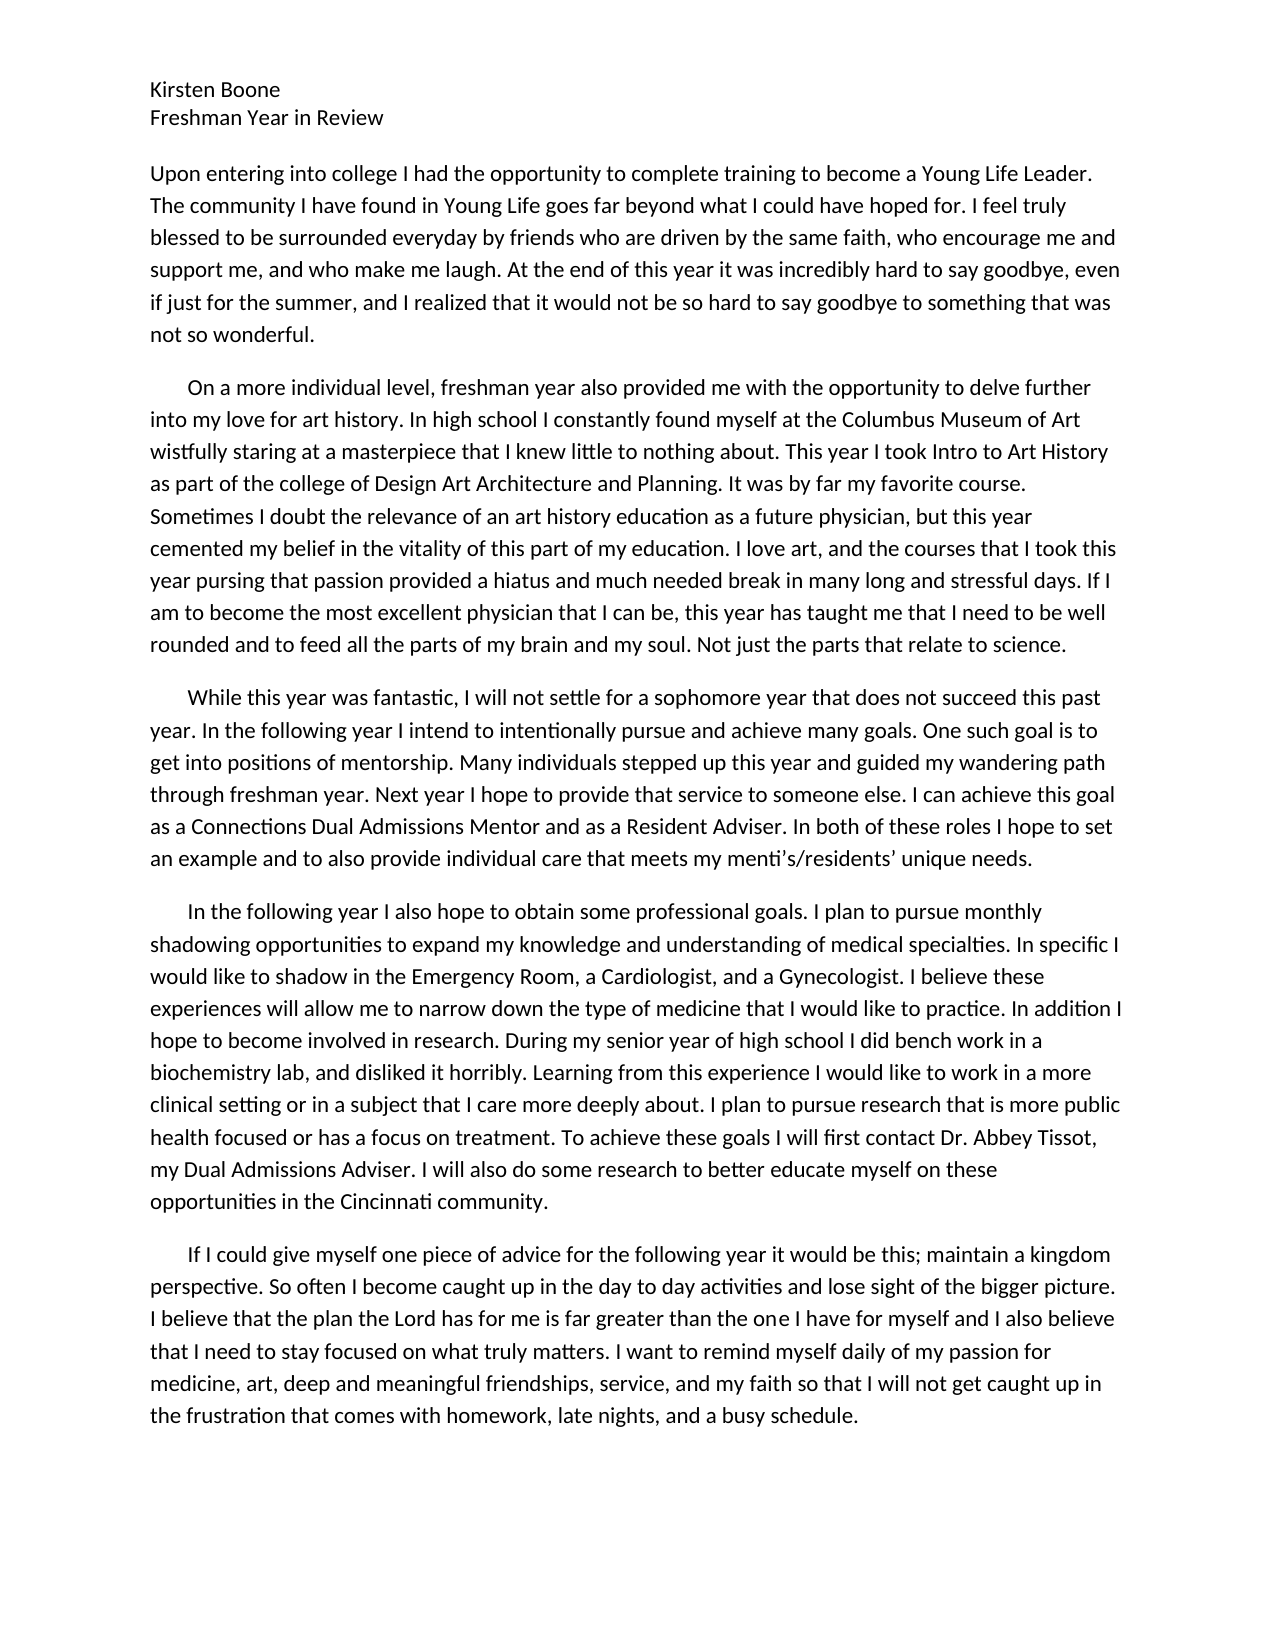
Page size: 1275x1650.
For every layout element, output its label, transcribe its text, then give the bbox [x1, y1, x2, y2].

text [150, 159, 1125, 348]
text In the following year I also hope to obtain some professional goals. I plan to pursue monthly shadowing opportunities to expand my knowledge and understanding of medical specialties. In specific I would like to shadow in the Emergency Room, a Cardiologist, and a Gynecologist. I believe these experiences will allow me to narrow down the type of medicine that I would like to practice. In addition I hope to become involved in research. During my senior year of high school I did bench work in a biochemistry lab, and disliked it horribly. Learning from this experience I would like to work in a more clinical setting or in a subject that I care more deeply about. I plan to pursue research that is more public health focused or has a focus on treatment. To achieve these goals I will first contact Dr. Abbey Tissot, my Dual Admissions Adviser. I will also do some research to better educate myself on these opportunities in the Cincinnati community. [150, 897, 1125, 1215]
text If I could give myself one piece of advice for the following year it would be this; maintain a kingdom perspective. So often I become caught up in the day to day activities and lose sight of the bigger picture. I believe that the plan the Lord has for me is far greater than the one I have for myself and I also believe that I need to stay focused on what truly matters. I want to remind myself daily of my passion for medicine, art, deep and meaningful friendships, service, and my faith so that I will not get caught up in the frustration that comes with homework, late nights, and a busy schedule. [150, 1240, 1125, 1429]
text While this year was fantastic, I will not settle for a sophomore year that does not succeed this past year. In the following year I intend to intentionally pursue and achieve many goals. One such goal is to get into positions of mentorship. Many individuals stepped up this year and guided my wandering path through freshman year. Next year I hope to provide that service to someone else. I can achieve this goal as a Connections Dual Admissions Mentor and as a Resident Adviser. In both of these roles I hope to set an example and to also provide individual care that meets my menti’s/residents’ unique needs. [150, 683, 1125, 872]
text On a more individual level, freshman year also provided me with the opportunity to delve further into my love for art history. In high school I constantly found myself at the Columbus Museum of Art wistfully staring at a masterpiece that I knew little to nothing about. This year I took Intro to Art History as part of the college of Design Art Architecture and Planning. It was by far my favorite course. Sometimes I doubt the relevance of an art history education as a future physician, but this year cemented my belief in the vitality of this part of my education. I love art, and the courses that I took this year pursing that passion provided a hiatus and much needed break in many long and stressful days. If I am to become the most excellent physician that I can be, this year has taught me that I need to be well rounded and to feed all the parts of my brain and my soul. Not just the parts that relate to science. [150, 373, 1125, 658]
